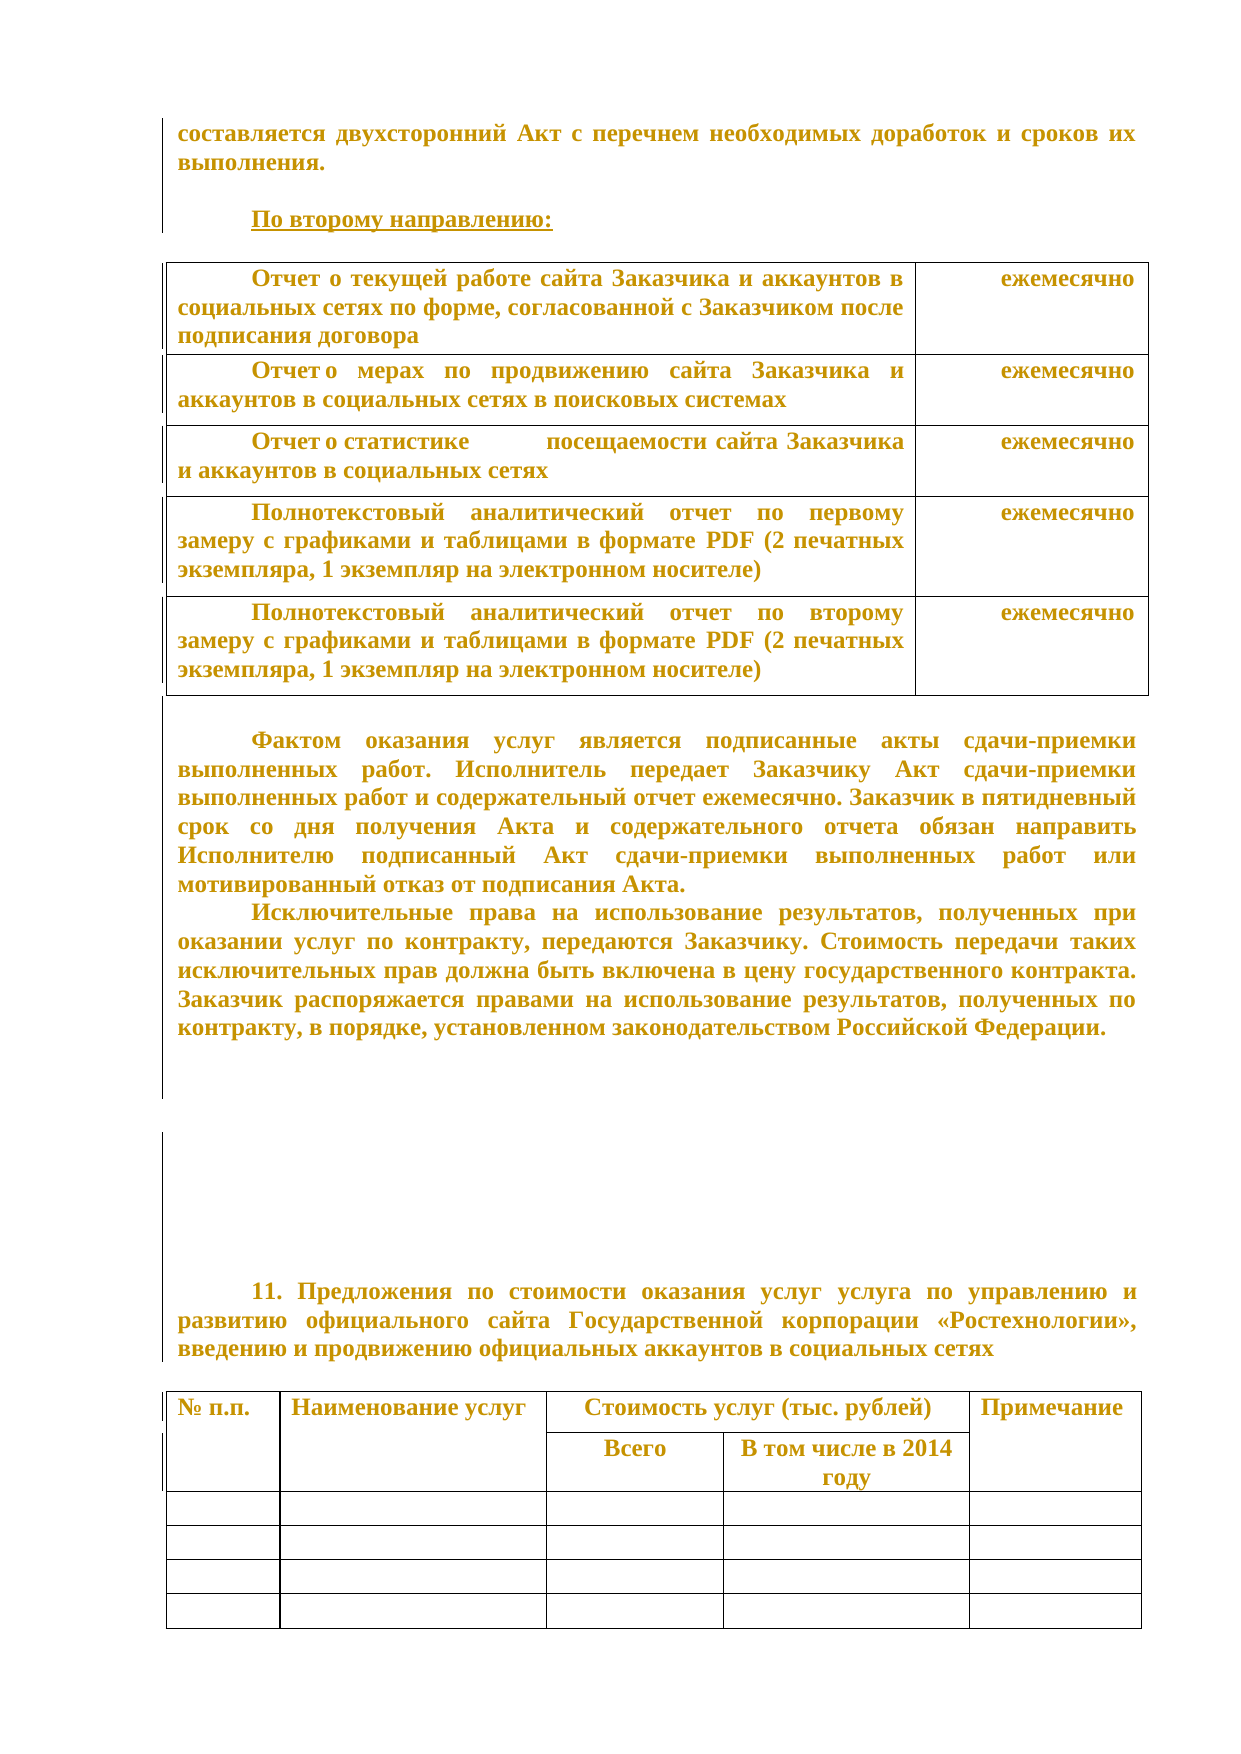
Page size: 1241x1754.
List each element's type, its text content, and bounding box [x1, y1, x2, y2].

table_header Отчет о текущей работе сайта Заказчика и аккаунтов в социальных сетях по форме, согласованной с Заказчиком после подписания договора [167, 263, 915, 354]
table_cell [167, 1594, 279, 1627]
table_cell [281, 1560, 546, 1593]
table_cell [724, 1594, 969, 1627]
table_cell [970, 1492, 1141, 1525]
table_header Наименование услуг [281, 1392, 546, 1491]
table_cell [281, 1594, 546, 1627]
table_cell Полнотекстовый аналитический отчет по первому замеру с графиками и таблицами в формате PDF (2 печатных экземпляра, 1 экземпляр на электронном носителе) [167, 497, 915, 596]
table_cell [547, 1526, 723, 1559]
text По второму направлению: [177, 204, 1137, 233]
table_cell [724, 1492, 969, 1525]
text Фактом оказания услуг является подписанные акты сдачи-приемки выполненных работ. Исполнитель передает Заказчику Акт сдачи-приемки выполненных работ и содержательный отчет ежемесячно. Заказчик в пятидневный срок со дня получения Акта и содержательного отчета обязан направить Исполнителю подписанный Акт сдачи-приемки выполненных работ или мотивированный отказ от подписания Акта. [177, 725, 1137, 897]
table_cell ежемесячно [916, 497, 1148, 596]
table_cell [547, 1560, 723, 1593]
table_cell [281, 1492, 546, 1525]
table_header ежемесячно [916, 263, 1148, 354]
table_cell [970, 1594, 1141, 1627]
table_cell [724, 1560, 969, 1593]
table_cell [547, 1492, 723, 1525]
table_cell ежемесячно [916, 355, 1148, 425]
table_header Стоимость услуг (тыс. рублей) [547, 1392, 969, 1432]
table_cell Полнотекстовый аналитический отчет по второму замеру с графиками и таблицами в формате PDF (2 печатных экземпляра, 1 экземпляр на электронном носителе) [167, 597, 915, 695]
table_cell ежемесячно [916, 426, 1148, 496]
table_header № п.п. [167, 1392, 279, 1491]
table_cell [167, 1560, 279, 1593]
table_cell Всего [547, 1433, 723, 1491]
text Исключительные права на использование результатов, полученных при оказании услуг по контракту, передаются Заказчику. Стоимость передачи таких исключительных прав должна быть включена в цену государственного контракта. Заказчик распоряжается правами на использование результатов, полученных по контракту, в порядке, установленном законодательством Российской Федерации. [177, 897, 1137, 1041]
table_cell [167, 1492, 279, 1525]
table_cell Отчет о статистике посещаемости сайта Заказчика и аккаунтов в социальных сетях [167, 426, 915, 496]
table_cell [547, 1594, 723, 1627]
table_cell В том числе в 2014 году [724, 1433, 969, 1491]
text 11. Предложения по стоимости оказания услуг услуга по управлению и развитию официального сайта Государственной корпорации «Ростехнологии», введению и продвижению официальных аккаунтов в социальных сетях [177, 1276, 1137, 1362]
table_cell [724, 1526, 969, 1559]
table_cell [970, 1560, 1141, 1593]
table_cell [970, 1526, 1141, 1559]
table_header Примечание [970, 1392, 1141, 1491]
table_cell Отчет о мерах по продвижению сайта Заказчика и аккаунтов в социальных сетях в поисковых системах [167, 355, 915, 425]
table_cell [167, 1526, 279, 1559]
table_cell ежемесячно [916, 597, 1148, 695]
table_cell [281, 1526, 546, 1559]
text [177, 118, 1137, 176]
